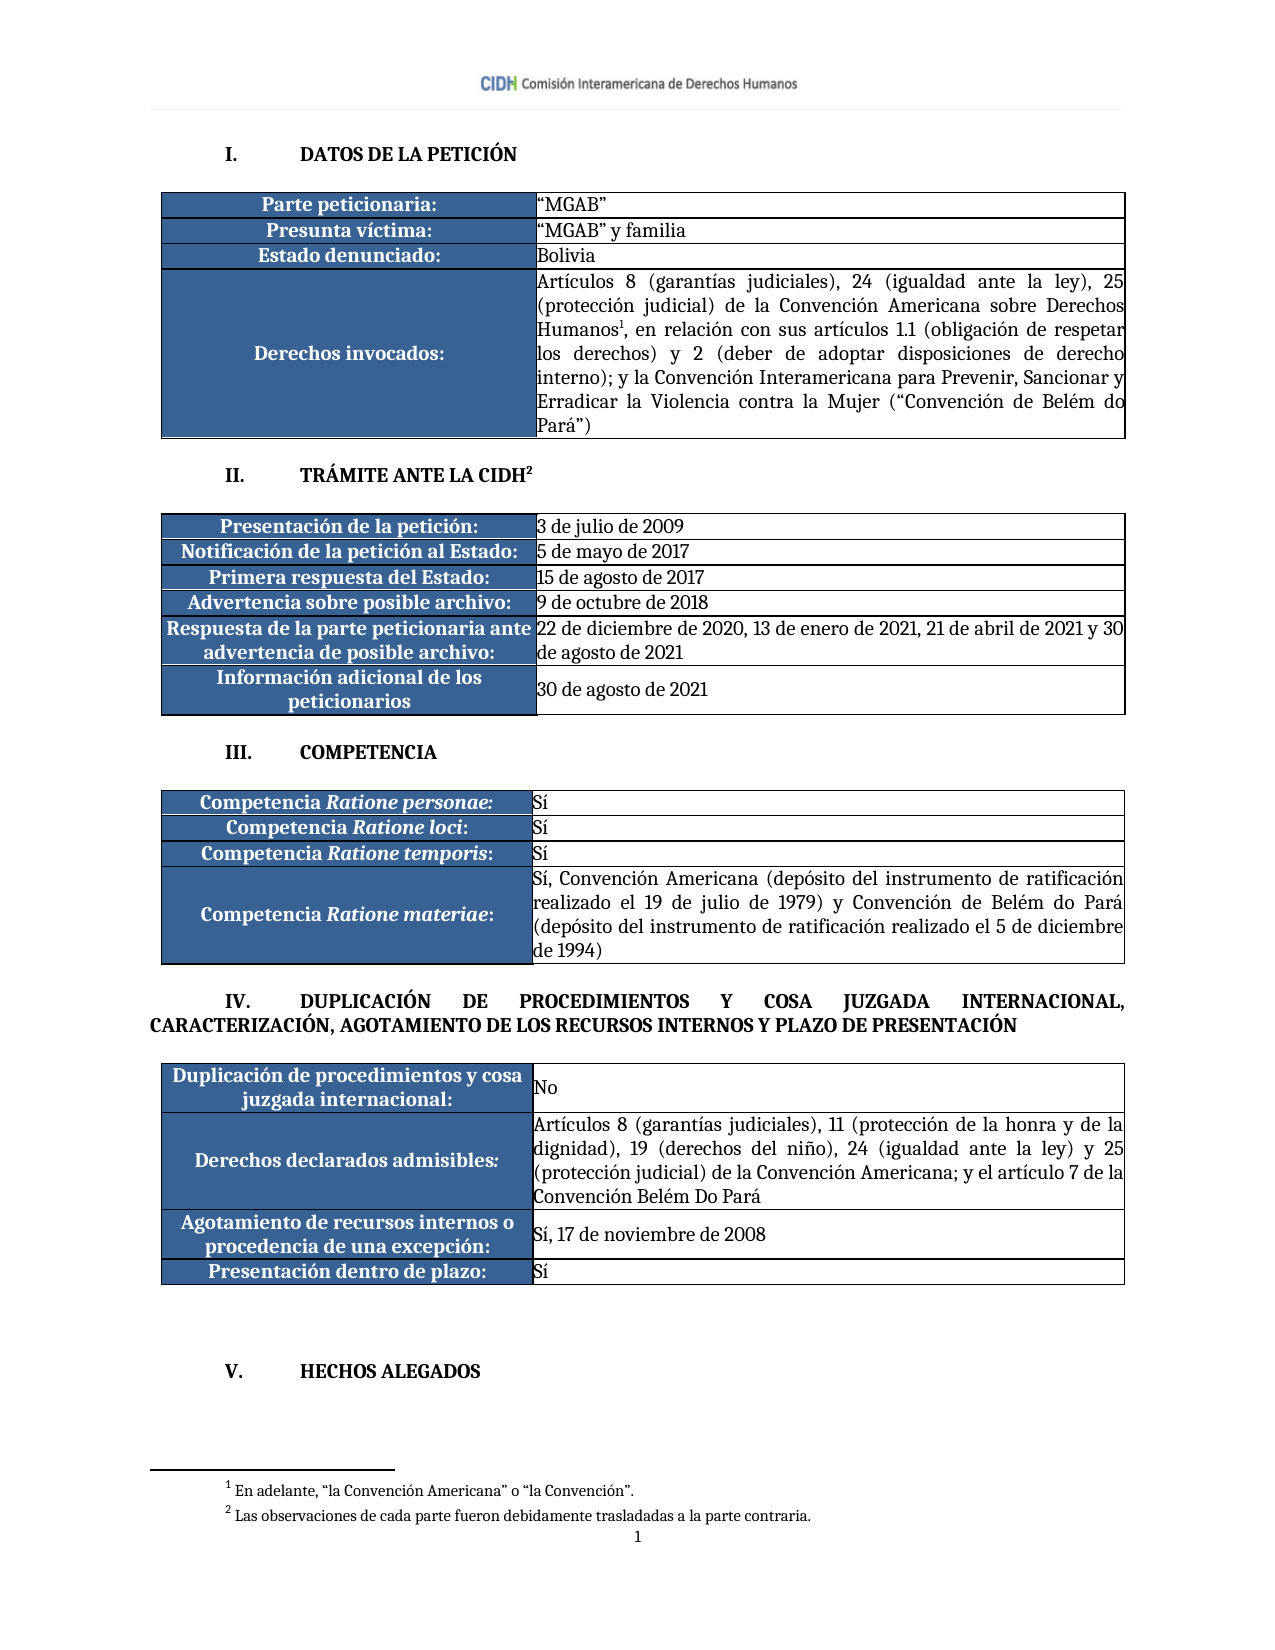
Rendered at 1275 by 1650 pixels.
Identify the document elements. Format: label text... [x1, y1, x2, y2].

table_cell Competencia Ratione loci: [162, 816, 532, 840]
table_header “MGAB” [537, 193, 1124, 217]
picture [475, 75, 800, 93]
table_header Presentación de la petición: [162, 515, 536, 538]
table_cell 22 de diciembre de 2020, 13 de enero de 2021, 21 de abril de 2021 y 30 de agosto de 2021 [537, 617, 1124, 664]
table_cell Sí [534, 1260, 1124, 1284]
table_cell Sí, Convención Americana (depósito del instrumento de ratificación realizado el 19 de julio de 1979) y Convención de Belém do Pará (depósito del instrumento de ratificación realizado el 5 de diciembre de 1994) [533, 867, 1124, 963]
table_cell Respuesta de la parte peticionaria ante advertencia de posible archivo: [162, 617, 536, 664]
text V. HECHOS ALEGADOS [150, 1359, 1125, 1383]
table_header Competencia Ratione personae: [162, 791, 532, 814]
text I. DATOS DE LA PETICIÓN [150, 143, 1125, 167]
table_header Sí [533, 791, 1124, 814]
table_cell Agotamiento de recursos internos o procedencia de una excepción: [162, 1210, 532, 1258]
table_header Parte peticionaria: [162, 193, 536, 217]
table_cell Información adicional de los peticionarios [162, 666, 536, 714]
table_header No [534, 1064, 1124, 1111]
table_cell 15 de agosto de 2017 [537, 566, 1124, 589]
table_cell 9 de octubre de 2018 [537, 591, 1124, 615]
table_cell Artículos 8 (garantías judiciales), 24 (igualdad ante la ley), 25 (protección judicial) de la Convención Americana sobre Derechos Humanos, en relación con sus artículos 1.1 (obligación de respetar los derechos) y 2 (deber de adoptar disposiciones de derecho interno); y la Convención Interamericana para Prevenir, Sancionar y Erradicar la Violencia contra la Mujer (“Convención de Belém do Pará”) [537, 270, 1124, 437]
table_cell Competencia Ratione temporis: [162, 842, 532, 866]
table_cell Sí [533, 816, 1124, 840]
table_cell Advertencia sobre posible archivo: [162, 591, 536, 615]
table_cell Estado denunciado: [162, 244, 536, 268]
table_cell Derechos invocados: [162, 270, 536, 437]
table_cell Competencia Ratione materiae: [162, 867, 532, 963]
table_cell 5 de mayo de 2017 [537, 540, 1124, 564]
table_cell 30 de agosto de 2021 [537, 666, 1124, 714]
table_cell Sí [533, 842, 1124, 866]
table_cell Sí, 17 de noviembre de 2008 [534, 1210, 1124, 1258]
table_cell Artículos 8 (garantías judiciales), 11 (protección de la honra y de la dignidad), 19 (derechos del niño), 24 (igualdad ante la ley) y 25 (protección judicial) de la Convención Americana; y el artículo 7 de la Convención Belém Do Pará [534, 1113, 1124, 1209]
table_cell Derechos declarados admisibles: [162, 1113, 532, 1209]
table_cell Presentación dentro de plazo: [162, 1260, 532, 1284]
table_cell Notificación de la petición al Estado: [162, 540, 536, 564]
text II. TRÁMITE ANTE LA CIDH [150, 464, 1125, 488]
table_header 3 de julio de 2009 [537, 514, 1124, 538]
table_header Duplicación de procedimientos y cosa juzgada internacional: [162, 1064, 532, 1111]
table_cell Primera respuesta del Estado: [162, 566, 536, 589]
table_cell “MGAB” y familia [537, 219, 1124, 243]
text III. COMPETENCIA [150, 741, 1125, 764]
table_cell : [162, 219, 536, 243]
text IV. DUPLICACIÓN DE PROCEDIMIENTOS Y COSA JUZGADA INTERNACIONAL, CARACTERIZACIÓN, AGOTAMIENTO DE LOS RECURSOS INTERNOS Y PLAZO DE PRESENTACIÓN [150, 989, 1125, 1037]
table_cell Bolivia [537, 244, 1124, 268]
